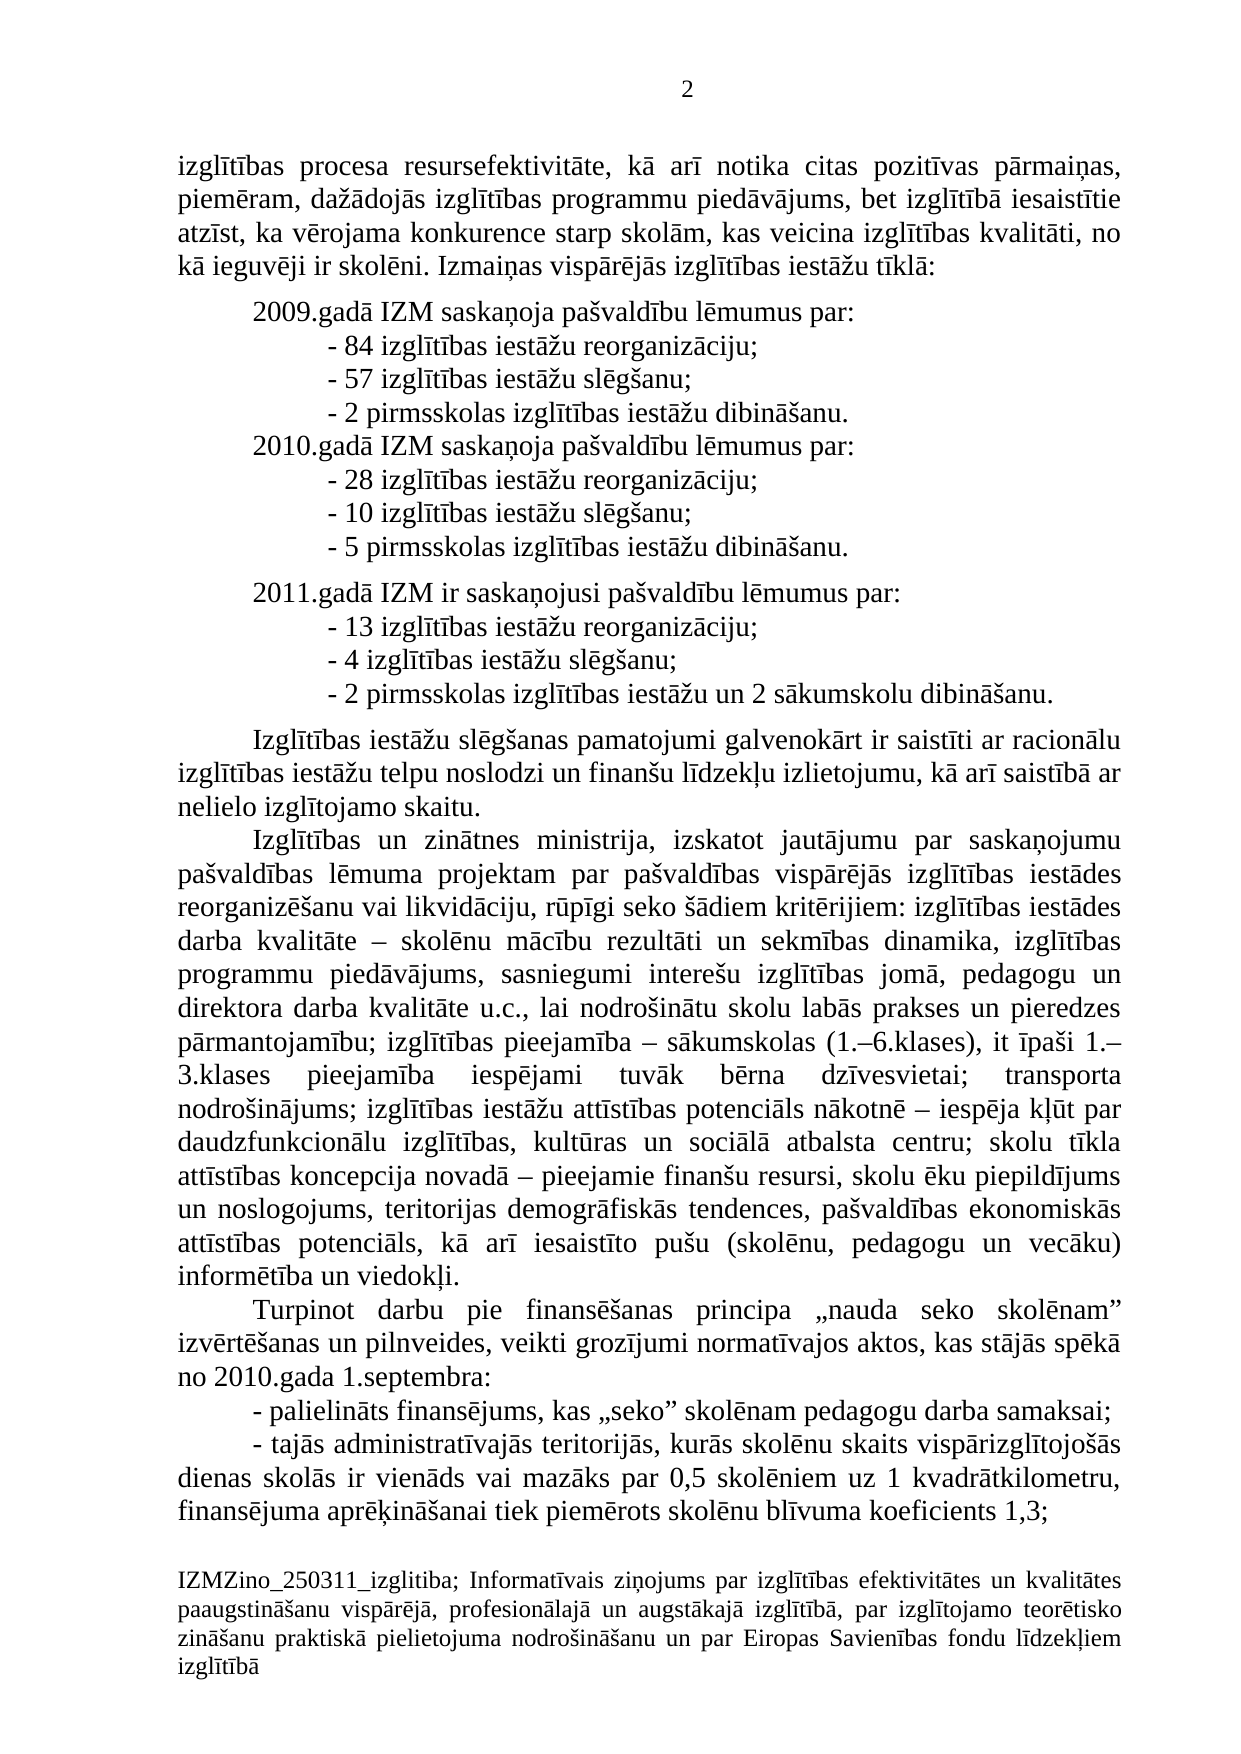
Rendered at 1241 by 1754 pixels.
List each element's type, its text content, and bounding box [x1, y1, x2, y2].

text - 4 izglītības iestāžu slēgšanu; [177, 642, 1122, 676]
text 2009.gadā IZM saskaņoja pašvaldību lēmumus par: [177, 294, 1122, 328]
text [177, 148, 1122, 282]
text - 57 izglītības iestāžu slēgšanu; [177, 361, 1122, 395]
text 2011.gadā IZM ir saskaņojusi pašvaldību lēmumus par: [177, 575, 1122, 609]
text Izglītības iestāžu slēgšanas pamatojumi galvenokārt ir saistīti ar racionālu izglītības iestāžu telpu noslodzi un finanšu līdzekļu izlietojumu, kā arī saistībā ar nelielo izglītojamo skaitu. [177, 722, 1122, 822]
text - tajās administratīvajās teritorijās, kurās skolēnu skaits vispārizglītojošās dienas skolās ir vienāds vai mazāks par 0,5 skolēniem uz 1 kvadrātkilometru, finansējuma aprēķināšanai tiek piemērots skolēnu blīvuma koeficients 1,3; [177, 1426, 1122, 1527]
text - 10 izglītības iestāžu slēgšanu; [177, 496, 1122, 529]
text 2010.gadā IZM saskaņoja pašvaldību lēmumus par: [177, 428, 1122, 462]
text Turpinot darbu pie finansēšanas principa „nauda seko skolēnam” izvērtēšanas un pilnveides, veikti grozījumi normatīvajos aktos, kas stājās spēkā no 2010.gada 1.septembra: [177, 1292, 1122, 1393]
text - 5 pirmsskolas izglītības iestāžu dibināšanu. [177, 529, 1122, 563]
text - 2 pirmsskolas izglītības iestāžu dibināšanu. [177, 395, 1122, 428]
text - 2 pirmsskolas izglītības iestāžu un 2 sākumskolu dibināšanu. [177, 676, 1122, 709]
text - 13 izglītības iestāžu reorganizāciju; [177, 609, 1122, 642]
text - palielināts finansējums, kas „seko” skolēnam pedagogu darba samaksai; [177, 1393, 1122, 1426]
text - 84 izglītības iestāžu reorganizāciju; [177, 328, 1122, 361]
text Izglītības un zinātnes ministrija, izskatot jautājumu par saskaņojumu pašvaldības lēmuma projektam par pašvaldības vispārējās izglītības iestādes reorganizēšanu vai likvidāciju, rūpīgi seko šādiem kritērijiem: izglītības iestādes darba kvalitāte – skolēnu mācību rezultāti un sekmības dinamika, izglītības programmu piedāvājums, sasniegumi interešu izglītības jomā, pedagogu un direktora darba kvalitāte u.c., lai nodrošinātu skolu labās prakses un pieredzes pārmantojamību; izglītības pieejamība – sākumskolas (1.–6.klases), it īpaši 1.–3.klases pieejamība iespējami tuvāk bērna dzīvesvietai; transporta nodrošinājums; izglītības iestāžu attīstības potenciāls nākotnē – iespēja kļūt par daudzfunkcionālu izglītības, kultūras un sociālā atbalsta centru; skolu tīkla attīstības koncepcija novadā – pieejamie finanšu resursi, skolu ēku piepildījums un noslogojums, teritorijas demogrāfiskās tendences, pašvaldības ekonomiskās attīstības potenciāls, kā arī iesaistīto pušu (skolēnu, pedagogu un vecāku) informētība un viedokļi. [177, 822, 1122, 1292]
text - 28 izglītības iestāžu reorganizāciju; [177, 462, 1122, 496]
